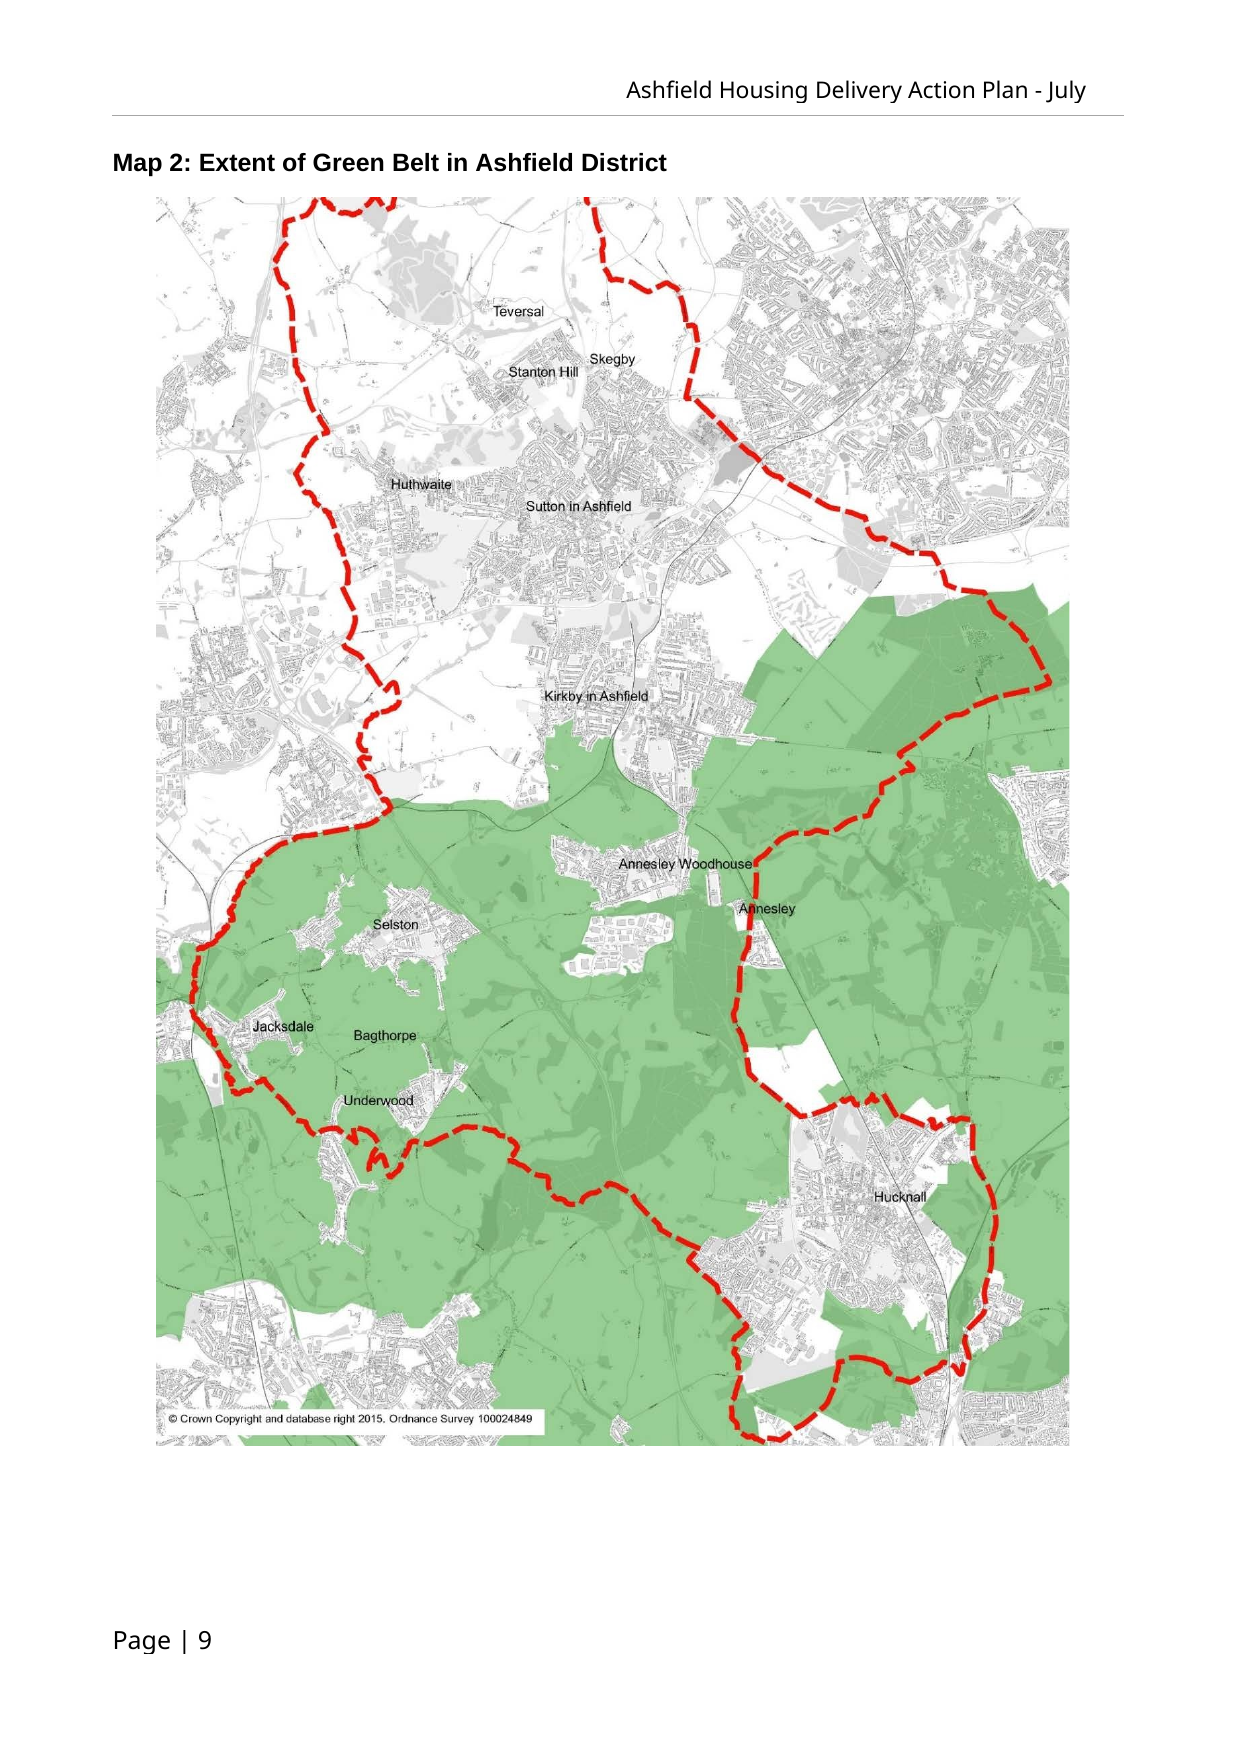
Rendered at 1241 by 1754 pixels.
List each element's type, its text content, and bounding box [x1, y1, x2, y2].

subtitle Map 2: Extent of Green Belt in Ashfield District [112, 148, 1223, 177]
picture [156, 197, 1070, 1446]
